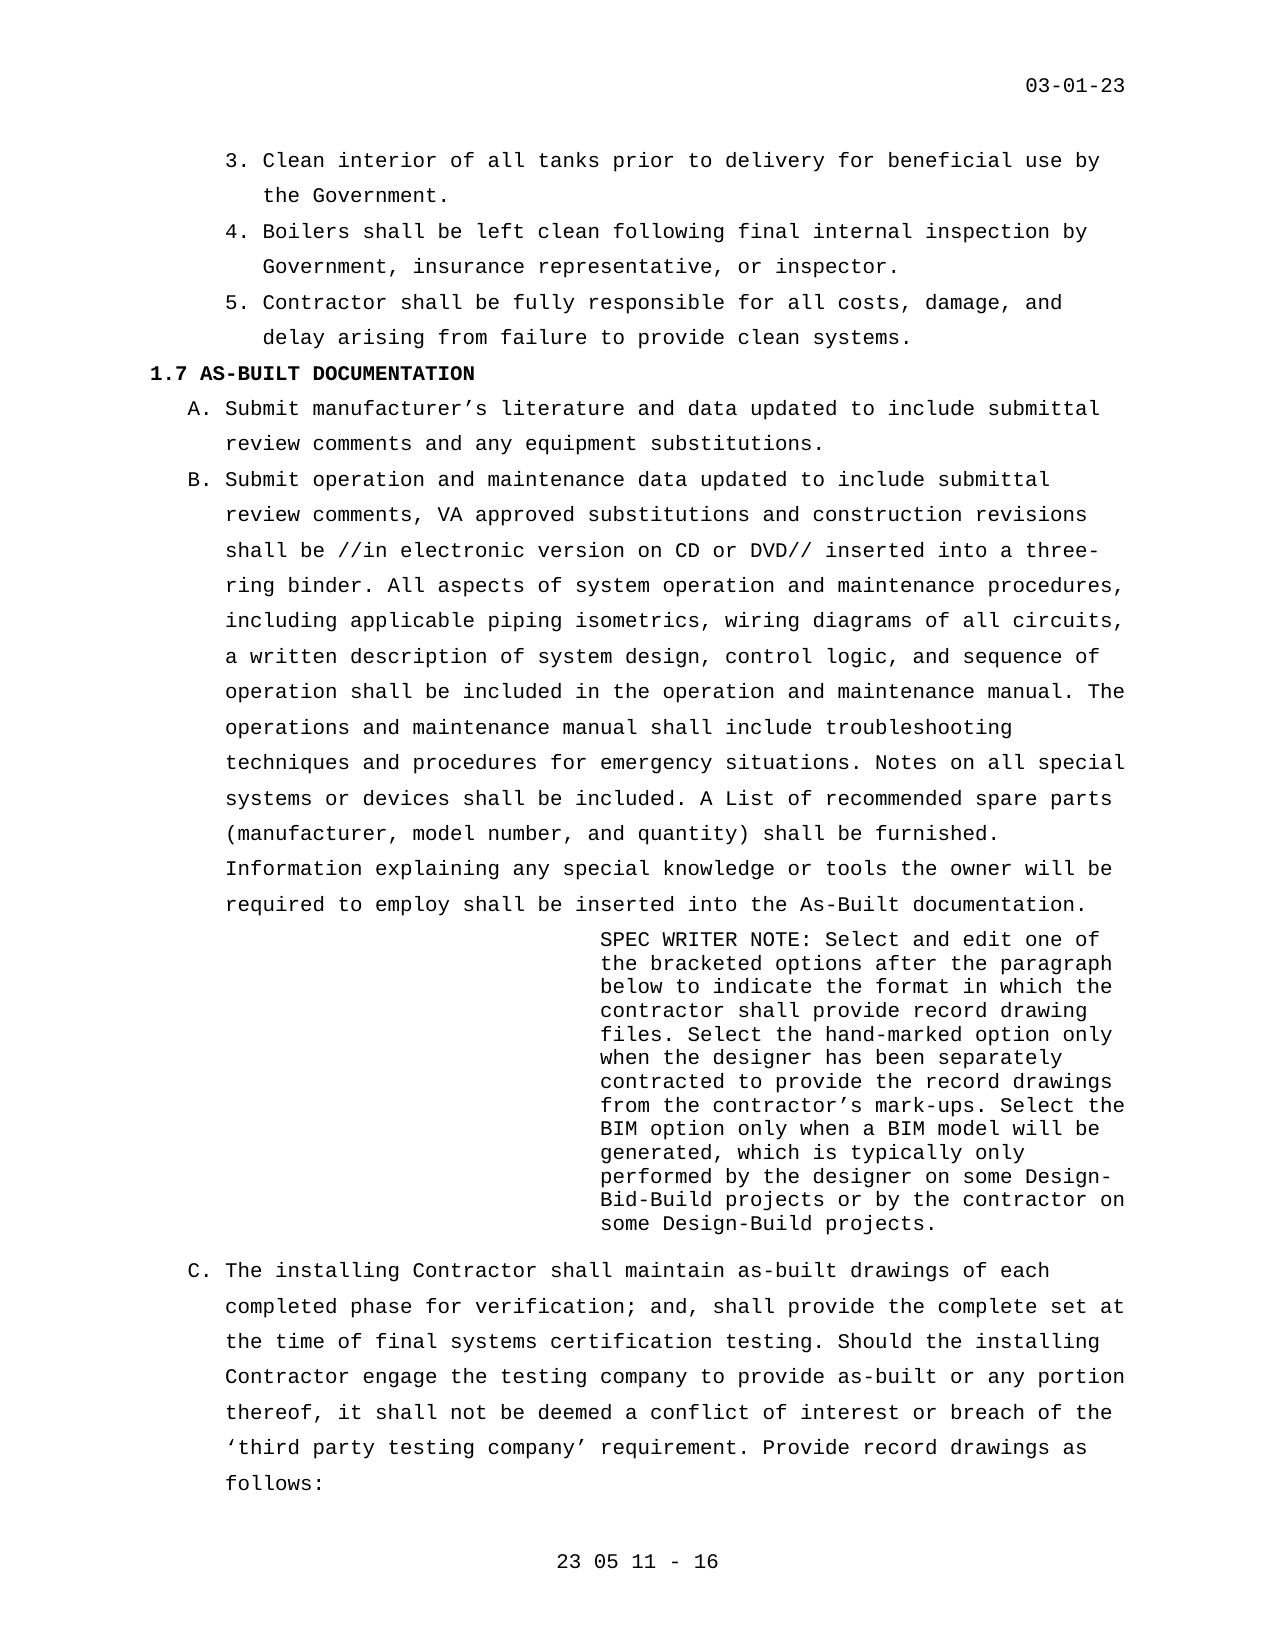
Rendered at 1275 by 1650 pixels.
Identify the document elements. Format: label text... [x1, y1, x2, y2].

text SPEC WRITER NOTE: Select and edit one of the bracketed options after the paragraph below to indicate the format in which the contractor shall provide record drawing files. Select the hand-marked option only when the designer has been separately contracted to provide the record drawings from the contractor’s mark-ups. Select the BIM option only when a BIM model will be generated, which is typically only performed by the designer on some Design-Bid-Build projects or by the contractor on some Design-Build projects. [600, 929, 1125, 1237]
text AS-BUILT DOCUMENTATION [150, 362, 1125, 386]
text Contractor shall be fully responsible for all costs, damage, and delay arising from failure to provide clean systems. [225, 292, 1125, 351]
text The installing Contractor shall maintain as-built drawings of each completed phase for verification; and, shall provide the complete set at the time of final systems certification testing. Should the installing Contractor engage the testing company to provide as-built or any portion thereof, it shall not be deemed a conflict of interest or breach of the ‘third party testing company’ requirement. Provide record drawings as follows: [187, 1260, 1125, 1496]
text Boilers shall be left clean following final internal inspection by Government, insurance representative, or inspector. [225, 221, 1125, 280]
text Clean interior of all tanks prior to delivery for beneficial use by the Government. [225, 150, 1125, 209]
text Submit manufacturer’s literature and data updated to include submittal review comments and any equipment substitutions. [187, 398, 1125, 457]
text Submit operation and maintenance data updated to include submittal review comments, VA approved substitutions and construction revisions shall be //in electronic version on CD or DVD// inserted into a three-ring binder. All aspects of system operation and maintenance procedures, including applicable piping isometrics, wiring diagrams of all circuits, a written description of system design, control logic, and sequence of operation shall be included in the operation and maintenance manual. The operations and maintenance manual shall include troubleshooting techniques and procedures for emergency situations. Notes on all special systems or devices shall be included. A List of recommended spare parts (manufacturer, model number, and quantity) shall be furnished. Information explaining any special knowledge or tools the owner will be required to employ shall be inserted into the As-Built documentation. [187, 469, 1125, 917]
